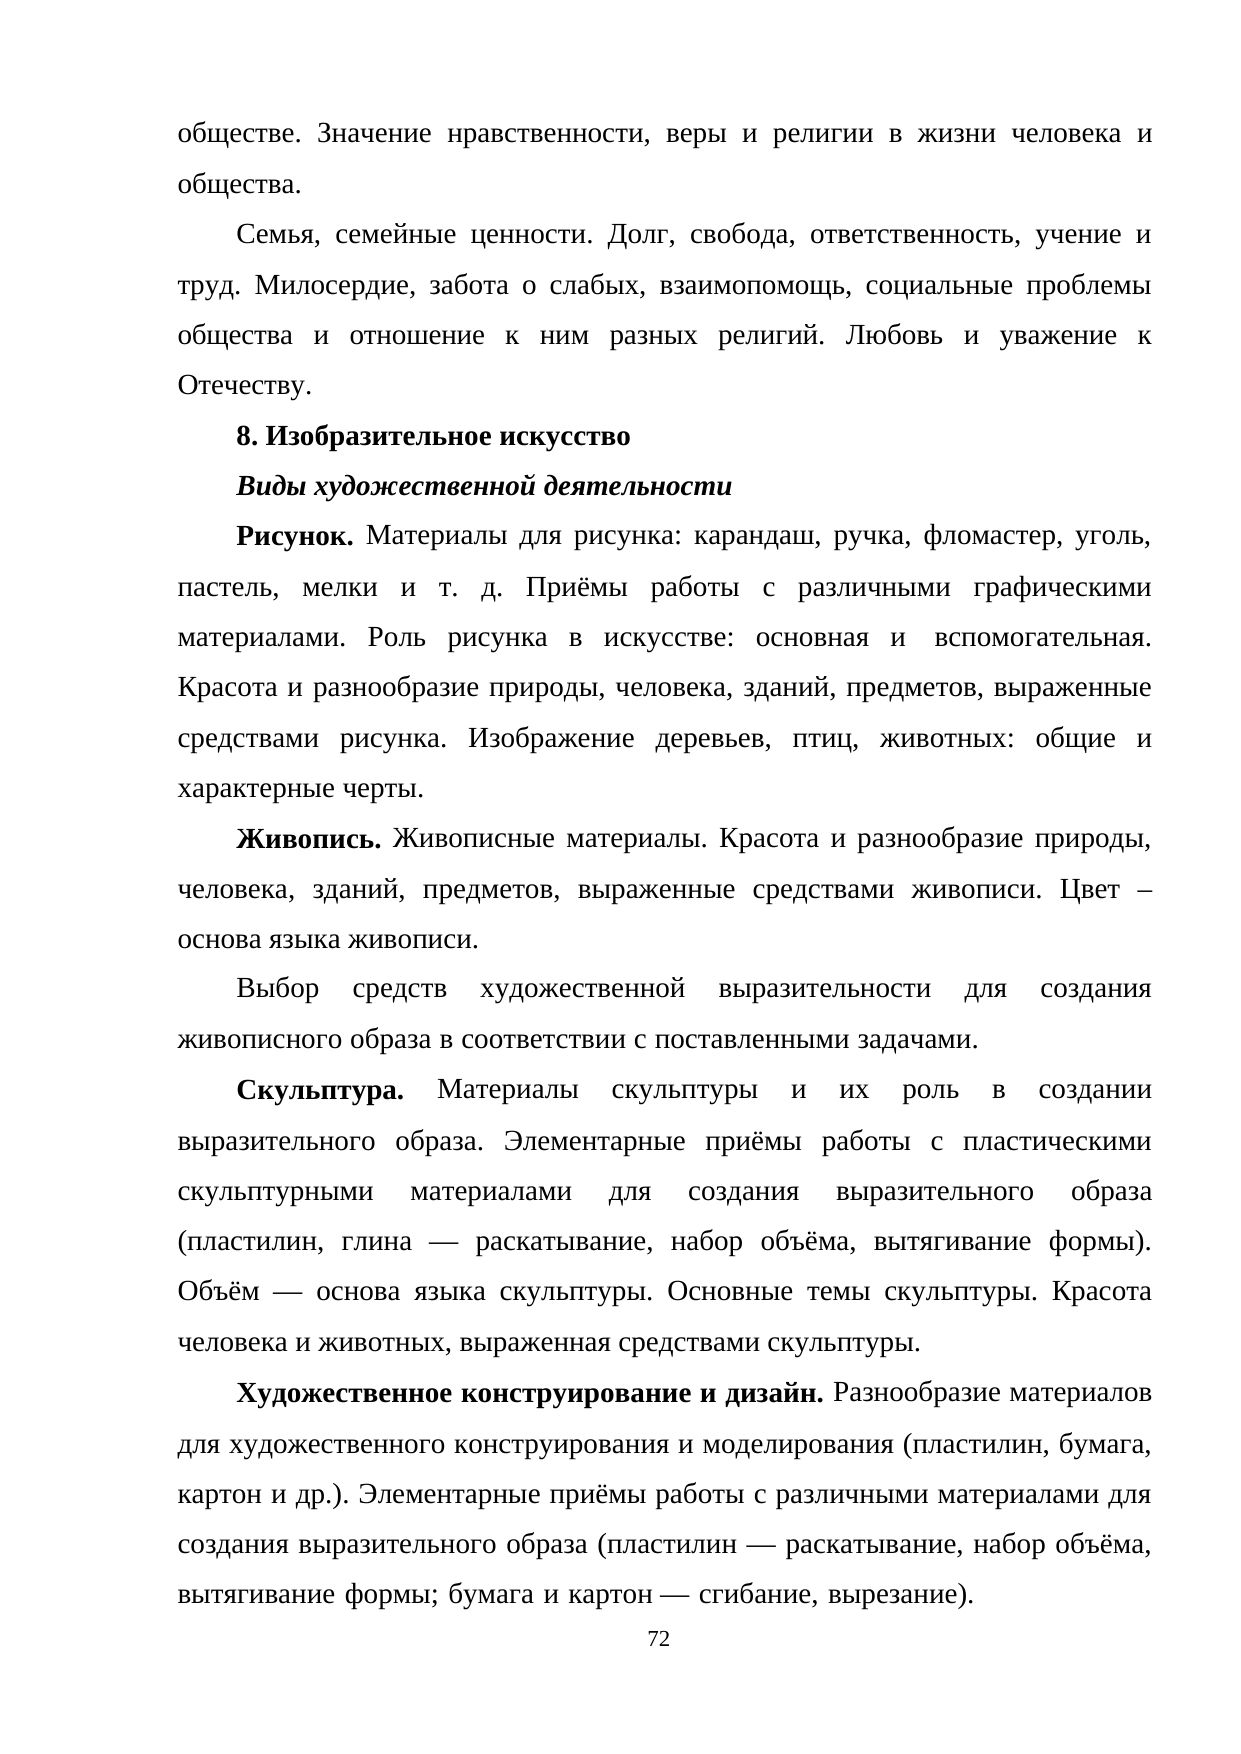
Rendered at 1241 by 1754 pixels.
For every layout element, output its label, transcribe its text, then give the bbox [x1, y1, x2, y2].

subtitle Виды художественной деятельности [236, 468, 1228, 502]
subtitle Изобразительное искусство [236, 418, 1228, 451]
text Скульптура. Материалы скульптуры и их роль в создании выразительного образа. Элементарные приёмы работы с пластическими скульптурными материалами для создания выразительного образа (пластилин, глина — раскатывание, набор объёма, вытягивание формы). Объём — основа языка скульптуры. Основные темы скульптуры. Красота человека и животных, выраженная средствами скульптуры. [177, 1071, 1152, 1357]
text Живопись. Живописные материалы. Красота и разнообразие природы, человека, зданий, предметов, выраженные средствами живописи. Цвет – основа языка живописи. [177, 820, 1152, 954]
text Выбор средств художественной выразительности для создания живописного образа в соответствии с поставленными задачами. [177, 970, 1152, 1054]
text обществе. Значение нравственности, веры и религии в жизни человека и общества. [177, 115, 1152, 199]
text Художественное конструирование и дизайн. Разнообразие материалов для художественного конструирования и моделирования (пластилин, бумага, картон и др.). Элементарные приёмы работы с различными материалами для создания выразительного образа (пластилин — раскатывание, набор объёма, вытягивание формы; бумага и картон — сгибание, вырезание). [177, 1374, 1152, 1610]
text Семья, семейные ценности. Долг, свобода, ответственность, учение и труд. Милосердие, забота о слабых, взаимопомощь, социальные проблемы общества и отношение к ним разных религий. Любовь и уважение к Отечеству. [177, 217, 1152, 401]
text Рисунок. Материалы для рисунка: карандаш, ручка, фломастер, уголь, пастель, мелки и т. д. Приёмы работы с различными графическими материалами. Роль рисунка в искусстве: основная и вспомогательная. Красота и разнообразие природы, человека, зданий, предметов, выраженные средствами рисунка. Изображение деревьев, птиц, животных: общие и характерные черты. [177, 517, 1152, 804]
